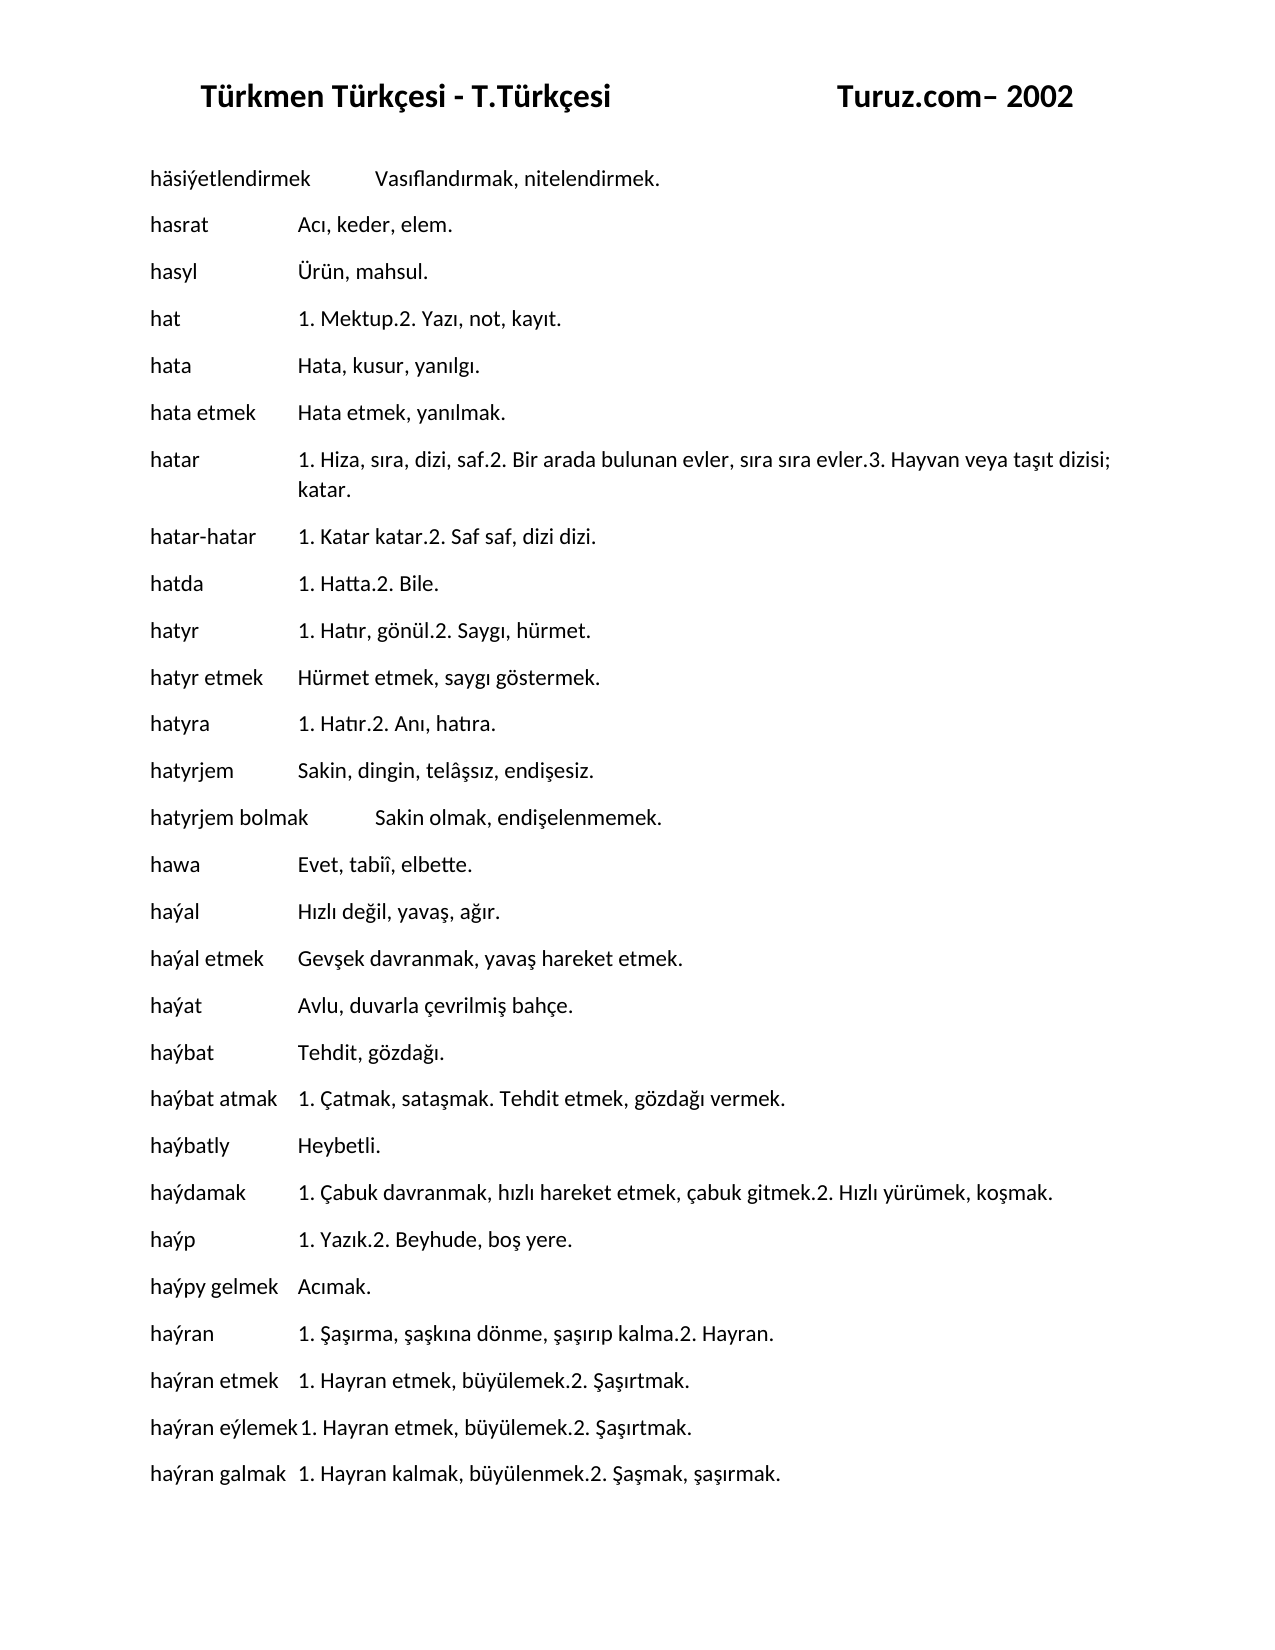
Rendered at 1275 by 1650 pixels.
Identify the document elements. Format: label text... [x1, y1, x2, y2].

text hatyr 1. Hatır, gönül.2. Saygı, hürmet. [150, 616, 1125, 644]
text haýat Avlu, duvarla çevrilmiş bahçe. [150, 991, 1125, 1019]
text haýp 1. Yazık.2. Beyhude, boş yere. [150, 1225, 1125, 1253]
text hatar-hatar 1. Katar katar.2. Saf saf, dizi dizi. [150, 522, 1125, 550]
text hawa Evet, tabiî, elbette. [150, 850, 1125, 878]
text hata Hata, kusur, yanılgı. [150, 351, 1125, 379]
text häsiýetlendirmek Vasıflandırmak, nitelendirmek. [150, 164, 1125, 192]
text hatyrjem bolmak Sakin olmak, endişelenmemek. [150, 803, 1125, 831]
text hatyrjem Sakin, dingin, telâşsız, endişesiz. [150, 756, 1125, 784]
text hatyr etmek Hürmet etmek, saygı göstermek. [150, 663, 1125, 691]
text haýran etmek 1. Hayran etmek, büyülemek.2. Şaşırtmak. [150, 1366, 1125, 1394]
text hasyl Ürün, mahsul. [150, 257, 1125, 285]
text haýal Hızlı değil, yavaş, ağır. [150, 897, 1125, 925]
text hata etmek Hata etmek, yanılmak. [150, 398, 1125, 426]
text haýpy gelmek Acımak. [150, 1272, 1125, 1300]
text haýran eýlemek 1. Hayran etmek, büyülemek.2. Şaşırtmak. [150, 1413, 1125, 1441]
text hatda 1. Hatta.2. Bile. [150, 569, 1125, 597]
text hatar 1. Hiza, sıra, dizi, saf.2. Bir arada bulunan evler, sıra sıra evler.3. Hayvan veya taşıt dizisi; katar. [150, 445, 1125, 503]
text hatyra 1. Hatır.2. Anı, hatıra. [150, 709, 1125, 737]
text haýbat Tehdit, gözdağı. [150, 1038, 1125, 1066]
text haýbatly Heybetli. [150, 1131, 1125, 1159]
text hat 1. Mektup.2. Yazı, not, kayıt. [150, 304, 1125, 332]
text hasrat Acı, keder, elem. [150, 211, 1125, 238]
text haýbat atmak 1. Çatmak, sataşmak. Tehdit etmek, gözdağı vermek. [150, 1084, 1125, 1112]
text haýdamak 1. Çabuk davranmak, hızlı hareket etmek, çabuk gitmek.2. Hızlı yürümek, koşmak. [150, 1178, 1125, 1206]
text haýran galmak 1. Hayran kalmak, büyülenmek.2. Şaşmak, şaşırmak. [150, 1459, 1125, 1487]
text haýal etmek Gevşek davranmak, yavaş hareket etmek. [150, 944, 1125, 972]
text haýran 1. Şaşırma, şaşkına dönme, şaşırıp kalma.2. Hayran. [150, 1319, 1125, 1347]
